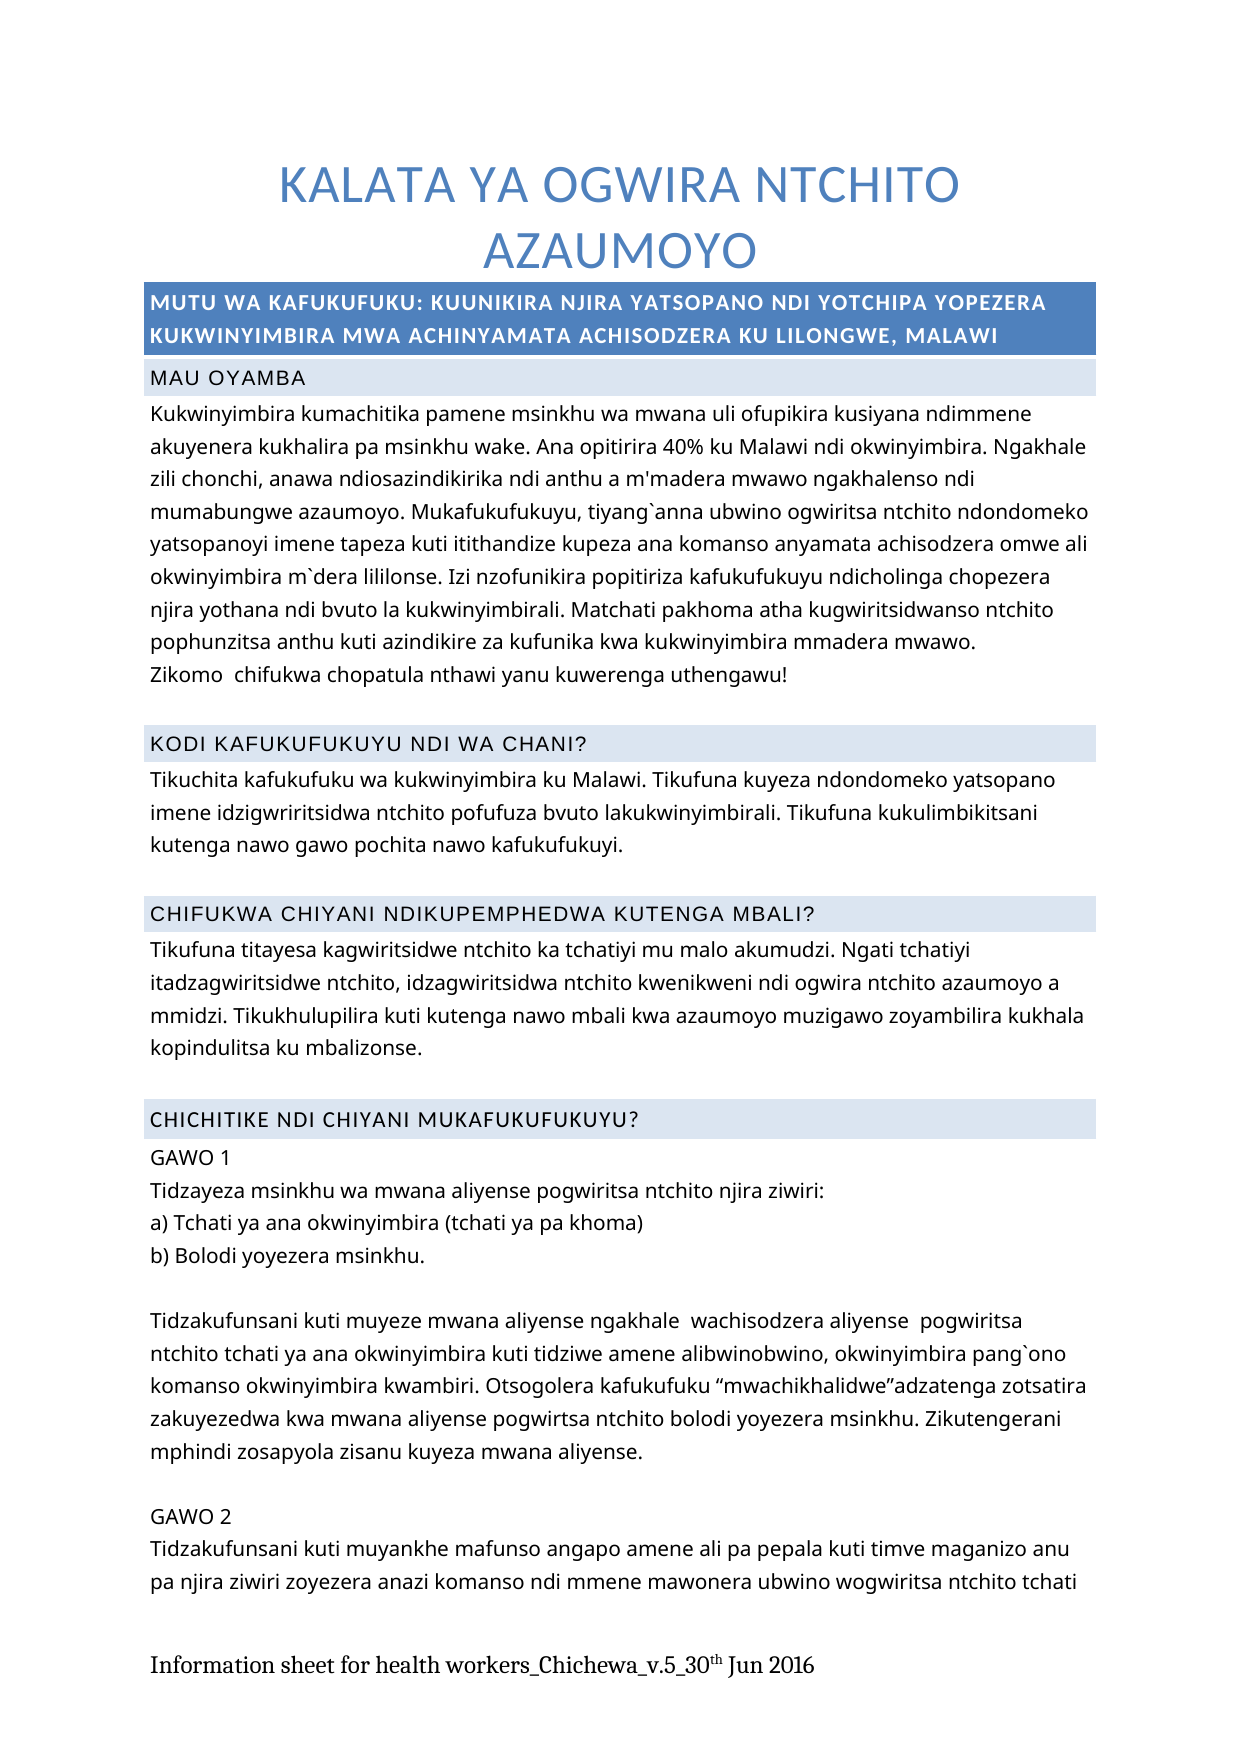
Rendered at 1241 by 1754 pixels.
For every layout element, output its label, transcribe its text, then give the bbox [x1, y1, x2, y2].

text CHIFUKWA CHIYANI NDIKUPEMPHEDWA KUTENGA MBALI? [150, 902, 1090, 926]
text Tikuchita kafukufuku wa kukwinyimbira ku Malawi. Tikufuna kuyeza ndondomeko yatsopano imene idzigwriritsidwa ntchito pofufuza bvuto lakukwinyimbirali. Tikufuna kukulimbikitsani kutenga nawo gawo pochita nawo kafukufukuyi. [150, 765, 1090, 859]
text Tikufuna titayesa kagwiritsidwe ntchito ka tchatiyi mu malo akumudzi. Ngati tchatiyi itadzagwiritsidwe ntchito, idzagwiritsidwa ntchito kwenikweni ndi ogwira ntchito azaumoyo a mmidzi. Tikukhulupilira kuti kutenga nawo mbali kwa azaumoyo muzigawo zoyambilira kukhala kopindulitsa ku mbalizonse. [150, 936, 1090, 1062]
text KODI KAFUKUFUKUYU NDI WA CHANI? [150, 731, 1090, 755]
text Tidzayeza msinkhu wa mwana aliyense pogwiritsa ntchito njira ziwiri: [150, 1176, 1090, 1204]
text GAWO 2 [150, 1502, 1090, 1530]
text GAWO 1 [150, 1143, 1090, 1172]
text Kukwinyimbira kumachitika pamene msinkhu wa mwana uli ofupikira kusiyana ndimmene akuyenera kukhalira pa msinkhu wake. Ana opitirira 40% ku Malawi ndi okwinyimbira. Ngakhale zili chonchi, anawa ndiosazindikirika ndi anthu a m'madera mwawo ngakhalenso ndi mumabungwe azaumoyo. Mukafukufukuyu, tiyang`anna ubwino ogwiritsa ntchito ndondomeko yatsopanoyi imene tapeza kuti itithandize kupeza ana komanso anyamata achisodzera omwe ali okwinyimbira m`dera lililonse. Izi nzofunikira popitiriza kafukufukuyu ndicholinga chopezera njira yothana ndi bvuto la kukwinyimbirali. Matchati pakhoma atha kugwiritsidwanso ntchito pophunzitsa anthu kuti azindikire za kufunika kwa kukwinyimbira mmadera mwawo. [150, 399, 1090, 656]
text MAu Oyamba [150, 365, 1090, 389]
text Chichitike ndi chiyani mukafukufukuyu? [150, 1105, 1090, 1133]
text Tidzakufunsani kuti muyeze mwana aliyense ngakhale wachisodzera aliyense pogwiritsa ntchito tchati ya ana okwinyimbira kuti tidziwe amene alibwinobwino, okwinyimbira pang`ono komanso okwinyimbira kwambiri. Otsogolera kafukufuku “mwachikhalidwe”adzatenga zotsatira zakuyezedwa kwa mwana aliyense pogwirtsa ntchito bolodi yoyezera msinkhu. Zikutengerani mphindi zosapyola zisanu kuyeza mwana aliyense. [150, 1306, 1090, 1465]
text a) Tchati ya ana okwinyimbira (tchati ya pa khoma) [150, 1208, 1090, 1237]
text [150, 1534, 1090, 1596]
text Mutu wa kafukufuku: KUUNIKIRA NJIRA YATSOPANO NDI YOTCHIPA YOPEZERA KUKWINYIMBIRA MWA ACHINYAMATA ACHISODZERA KU LILONGWE, MALAWI [150, 289, 1090, 349]
text b) Bolodi yoyezera msinkhu. [150, 1241, 1090, 1269]
text Zikomo chifukwa chopatula nthawi yanu kuwerenga uthengawu! [150, 660, 1090, 688]
text Kalata ya ogwira ntchito azaumoyo [150, 150, 1090, 282]
